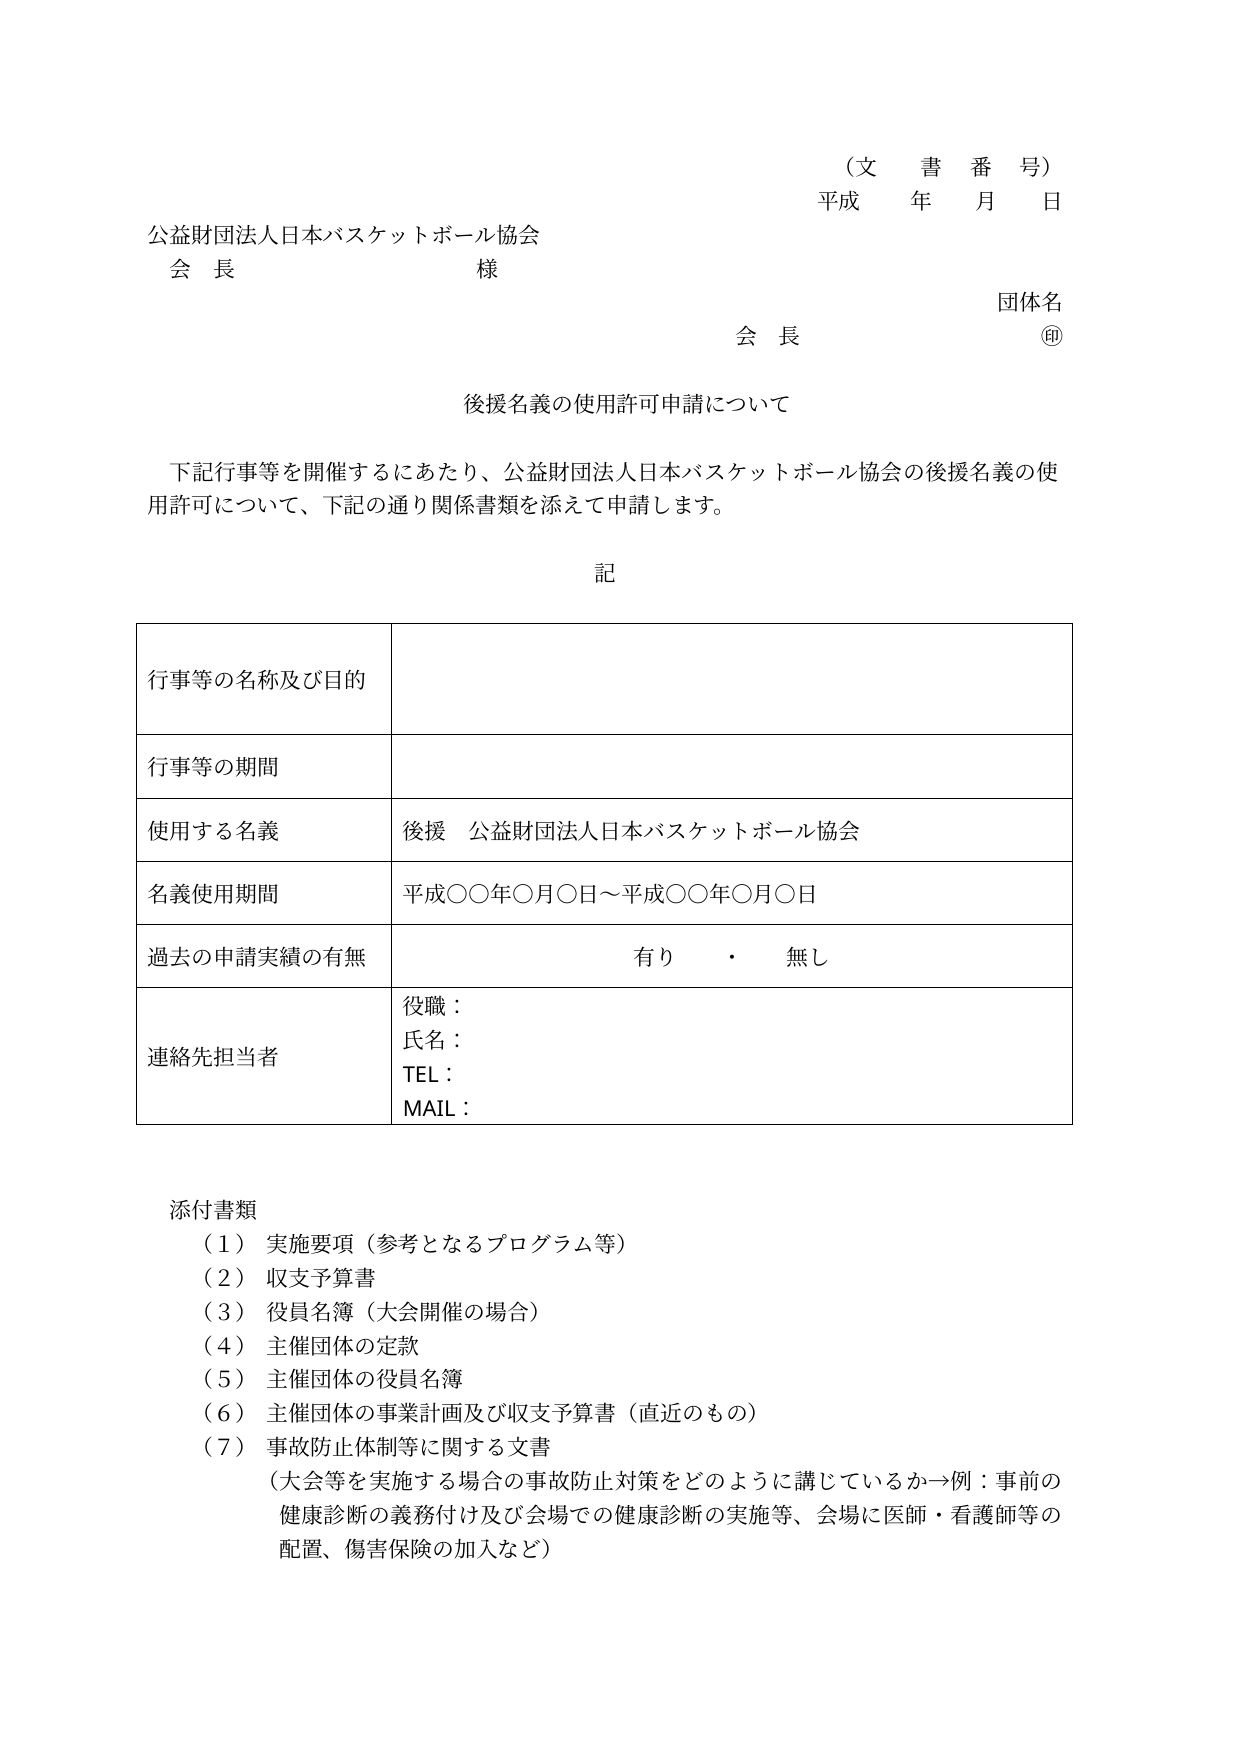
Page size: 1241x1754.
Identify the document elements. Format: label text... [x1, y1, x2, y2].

text 会 長 様 [148, 251, 1063, 284]
text 会 長 ㊞ [148, 318, 1063, 352]
table_cell 後援 公益財団法人日本バスケットボール協会 [392, 799, 1072, 861]
table_cell 平成○○年○月○日～平成○○年○月○日 [392, 862, 1072, 924]
text 公益財団法人日本バスケットボール協会 [148, 217, 1063, 251]
table_cell 名義使用期間 [137, 862, 391, 924]
text 平成 年 月 日 [148, 183, 1063, 217]
text 添付書類 [148, 1192, 1063, 1226]
list 主催団体の役員名簿 [191, 1362, 1063, 1395]
list 主催団体の事業計画及び収支予算書（直近のもの） [191, 1395, 1063, 1429]
table_cell 役職： 氏名： TEL： MAIL： [392, 988, 1072, 1123]
table_cell 行事等の期間 [137, 735, 391, 798]
list 実施要項（参考となるプログラム等） [191, 1226, 1063, 1260]
table_cell 有り ・ 無し [392, 925, 1072, 987]
text （大会等を実施する場合の事故防止対策をどのように講じているか→例：事前の健康診断の義務付け及び会場での健康診断の実施等、会場に医師・看護師等の配置、傷害保険の加入など） [257, 1463, 1063, 1565]
list 役員名簿（大会開催の場合） [191, 1294, 1063, 1328]
table_cell [392, 735, 1072, 798]
table_cell 連絡先担当者 [137, 988, 391, 1123]
text 下記行事等を開催するにあたり、公益財団法人日本バスケットボール協会の後援名義の使用許可について、下記の通り関係書類を添えて申請します。 [148, 454, 1063, 521]
list 事故防止体制等に関する文書 [191, 1429, 1063, 1463]
table_cell 使用する名義 [137, 799, 391, 861]
text （文 書 番 号） [148, 149, 1063, 183]
text 団体名 [148, 284, 1063, 318]
table_header 行事等の名称及び目的 [137, 624, 391, 734]
list 主催団体の定款 [191, 1328, 1063, 1362]
text 後援名義の使用許可申請について [191, 386, 1063, 420]
list 収支予算書 [191, 1260, 1063, 1294]
subtitle 記 [148, 555, 1063, 589]
table_cell 過去の申請実績の有無 [137, 925, 391, 987]
table_header [392, 624, 1072, 734]
